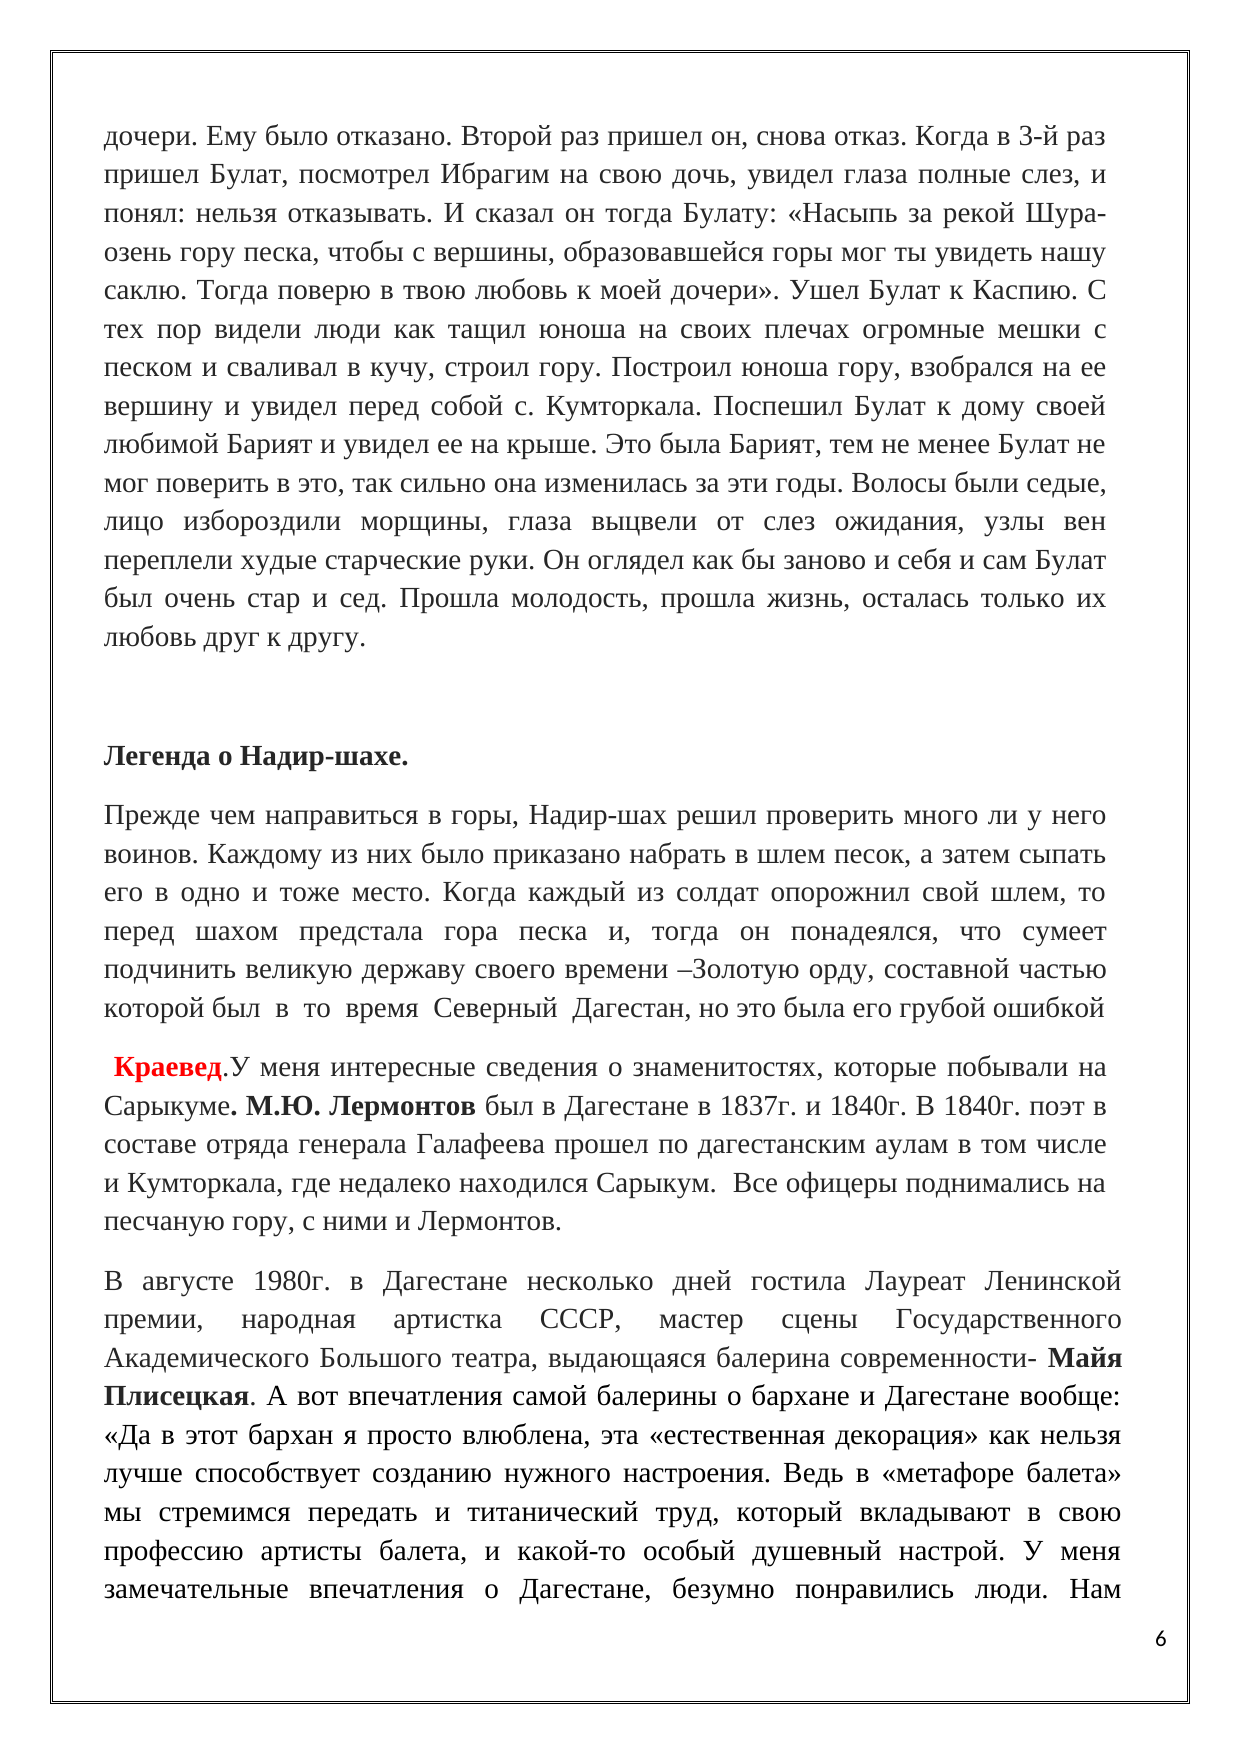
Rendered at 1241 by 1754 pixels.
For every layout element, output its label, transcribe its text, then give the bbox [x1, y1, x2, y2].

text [103, 1263, 1122, 1605]
text Легенда о Надир-шахе. [103, 738, 1107, 771]
text Прежде чем направиться в горы, Надир-шах решил проверить много ли у него воинов. Каждому из них было приказано набрать в шлем песок, а затем сыпать его в одно и тоже место. Когда каждый из солдат опорожнил свой шлем, то перед шахом предстала гора песка и, тогда он понадеялся, что сумеет подчинить великую державу своего времени –Золотую орду, составной частью которой был в то время Северный Дагестан, но это была его грубой ошибкой [103, 797, 1107, 1023]
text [103, 118, 1107, 653]
text Краевед.У меня интересные сведения о знаменитостях, которые побывали на Сарыкуме. М.Ю. Лермонтов был в Дагестане в 1837г. и 1840г. В 1840г. поэт в составе отряда генерала Галафеева прошел по дагестанским аулам в том числе и Кумторкала, где недалеко находился Сарыкум. Все офицеры поднимались на песчаную гору, с ними и Лермонтов. [103, 1049, 1107, 1237]
